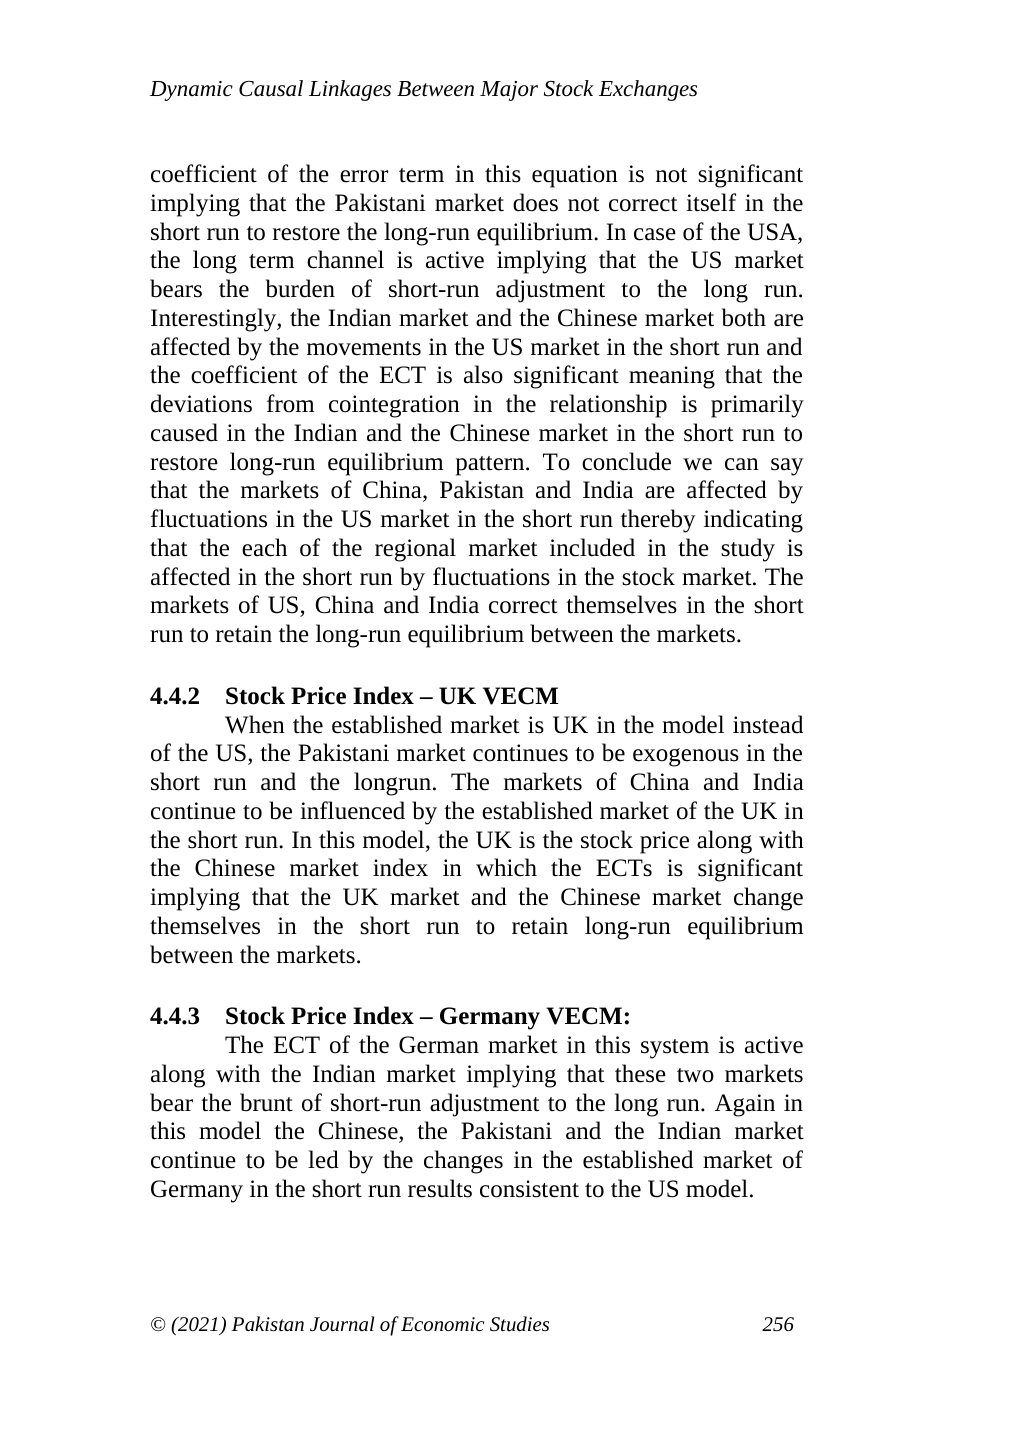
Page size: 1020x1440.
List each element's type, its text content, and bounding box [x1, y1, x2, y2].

subtitle Stock Price Index – Germany VECM: [150, 1001, 804, 1030]
text When the established market is UK in the model instead of the US, the Pakistani market continues to be exogenous in the short run and the longrun. The markets of China and India continue to be influenced by the established market of the UK in the short run. In this model, the UK is the stock price along with the Chinese market index in which the ECTs is significant implying that the UK market and the Chinese market change themselves in the short run to retain long-run equilibrium between the markets. [150, 710, 804, 968]
subtitle Stock Price Index – UK VECM [150, 681, 804, 710]
text The ECT of the German market in this system is active along with the Indian market implying that these two markets bear the brunt of short-run adjustment to the long run. Again in this model the Chinese, the Pakistani and the Indian market continue to be led by the changes in the established market of Germany in the short run results consistent to the US model. [150, 1030, 804, 1203]
